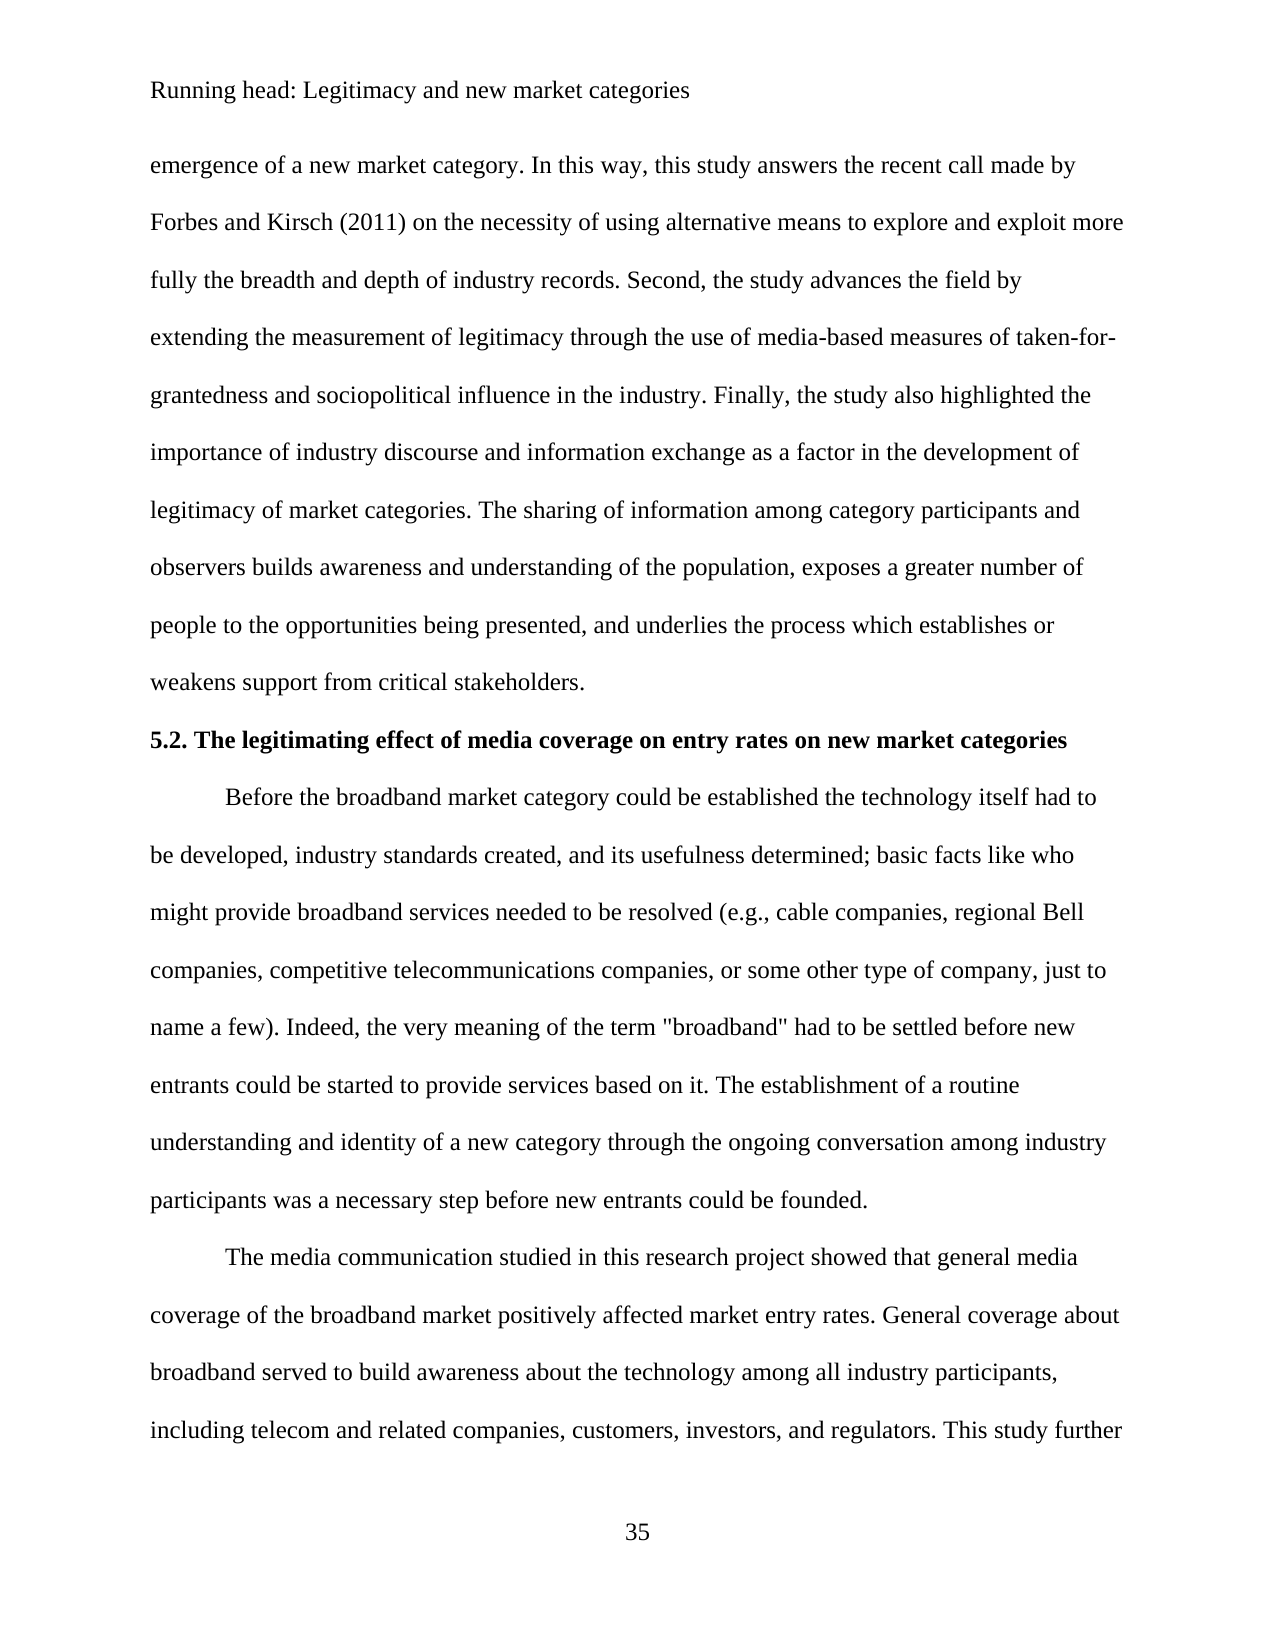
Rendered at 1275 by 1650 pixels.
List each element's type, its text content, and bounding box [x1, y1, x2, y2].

text Before the broadband market category could be established the technology itself had to be developed, industry standards created, and its usefulness determined; basic facts like who might provide broadband services needed to be resolved (e.g., cable companies, regional Bell companies, competitive telecommunications companies, or some other type of company, just to name a few). Indeed, the very meaning of the term "broadband" had to be settled before new entrants could be started to provide services based on it. The establishment of a routine understanding and identity of a new category through the ongoing conversation among industry participants was a necessary step before new entrants could be founded. [150, 782, 1125, 1214]
text 5.2. The legitimating effect of media coverage on entry rates on new market categories [150, 725, 1125, 754]
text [150, 1242, 1125, 1444]
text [150, 150, 1125, 696]
